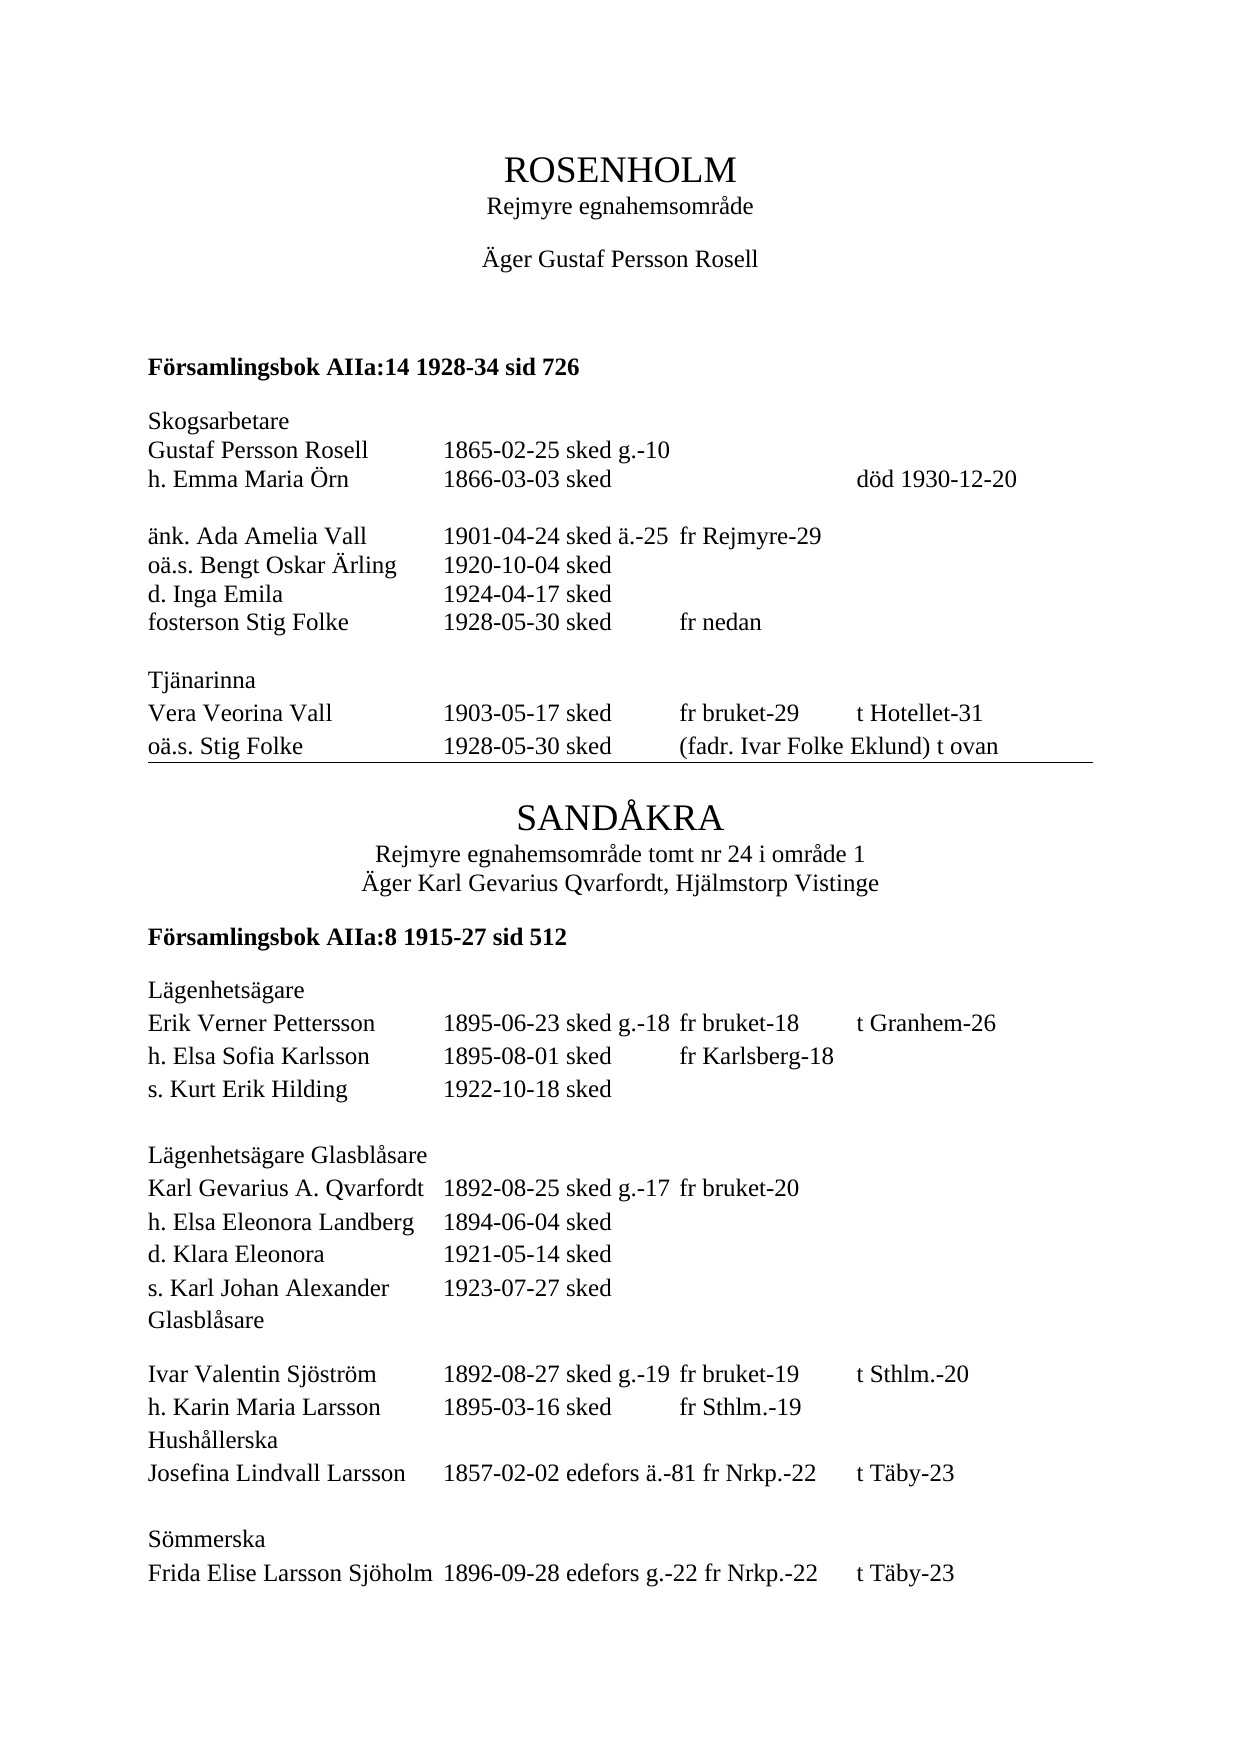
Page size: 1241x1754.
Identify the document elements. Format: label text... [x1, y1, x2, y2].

text Äger Karl Gevarius Qvarfordt, Hjälmstorp Vistinge [148, 868, 1093, 896]
text SANDÅKRA [148, 796, 1093, 839]
text Glasblåsare [148, 1306, 1093, 1334]
text Lägenhetsägare [148, 975, 1093, 1004]
text Lägenhetsägare Glasblåsare [148, 1141, 1093, 1169]
text Erik Verner Pettersson 1895-06-23 sked g.-18 fr bruket-18 t Granhem-26 [148, 1008, 1093, 1037]
text Skogsarbetare [148, 406, 1093, 435]
text s. Kurt Erik Hilding 1922-10-18 sked [148, 1074, 1093, 1103]
text Josefina Lindvall Larsson 1857-02-02 edefors ä.-81 fr Nrkp.-22 t Täby-23 [148, 1458, 1093, 1487]
text Församlingsbok AIIa:8 1915-27 sid 512 [148, 922, 1093, 950]
text h. Elsa Sofia Karlsson 1895-08-01 sked fr Karlsberg-18 [148, 1041, 1093, 1070]
text Sömmerska [148, 1524, 1093, 1553]
text Rejmyre egnahemsområde [148, 191, 1093, 219]
text d. Inga Emila 1924-04-17 sked [148, 579, 1093, 607]
text Församlingsbok AIIa:14 1928-34 sid 726 [148, 352, 1093, 381]
text h. Elsa Eleonora Landberg 1894-06-04 sked [148, 1207, 1093, 1235]
text ROSENHOLM [148, 148, 1093, 191]
text s. Karl Johan Alexander 1923-07-27 sked [148, 1273, 1093, 1301]
text Frida Elise Larsson Sjöholm 1896-09-28 edefors g.-22 fr Nrkp.-22 t Täby-23 [148, 1558, 1093, 1586]
text h. Emma Maria Örn 1866-03-03 sked död 1930-12-20 [148, 464, 1093, 492]
text oä.s. Stig Folke 1928-05-30 sked (fadr. Ivar Folke Eklund) t ovan [148, 731, 1093, 762]
text Ivar Valentin Sjöström 1892-08-27 sked g.-19 fr bruket-19 t Sthlm.-20 [148, 1359, 1093, 1388]
text oä.s. Bengt Oskar Ärling 1920-10-04 sked [148, 550, 1093, 579]
text Hushållerska [148, 1426, 1093, 1454]
text Tjänarinna [148, 665, 1093, 694]
text Äger Gustaf Persson Rosell [148, 244, 1093, 273]
text d. Klara Eleonora 1921-05-14 sked [148, 1239, 1093, 1268]
text Rejmyre egnahemsområde tomt nr 24 i område 1 [148, 839, 1093, 868]
text Karl Gevarius A. Qvarfordt 1892-08-25 sked g.-17 fr bruket-20 [148, 1173, 1093, 1202]
text Gustaf Persson Rosell 1865-02-25 sked g.-10 [148, 435, 1093, 464]
text h. Karin Maria Larsson 1895-03-16 sked fr Sthlm.-19 [148, 1392, 1093, 1421]
text Vera Veorina Vall 1903-05-17 sked fr bruket-29 t Hotellet-31 [148, 698, 1093, 727]
text fosterson Stig Folke 1928-05-30 sked fr nedan [148, 607, 1093, 636]
text änk. Ada Amelia Vall 1901-04-24 sked ä.-25 fr Rejmyre-29 [148, 521, 1093, 550]
